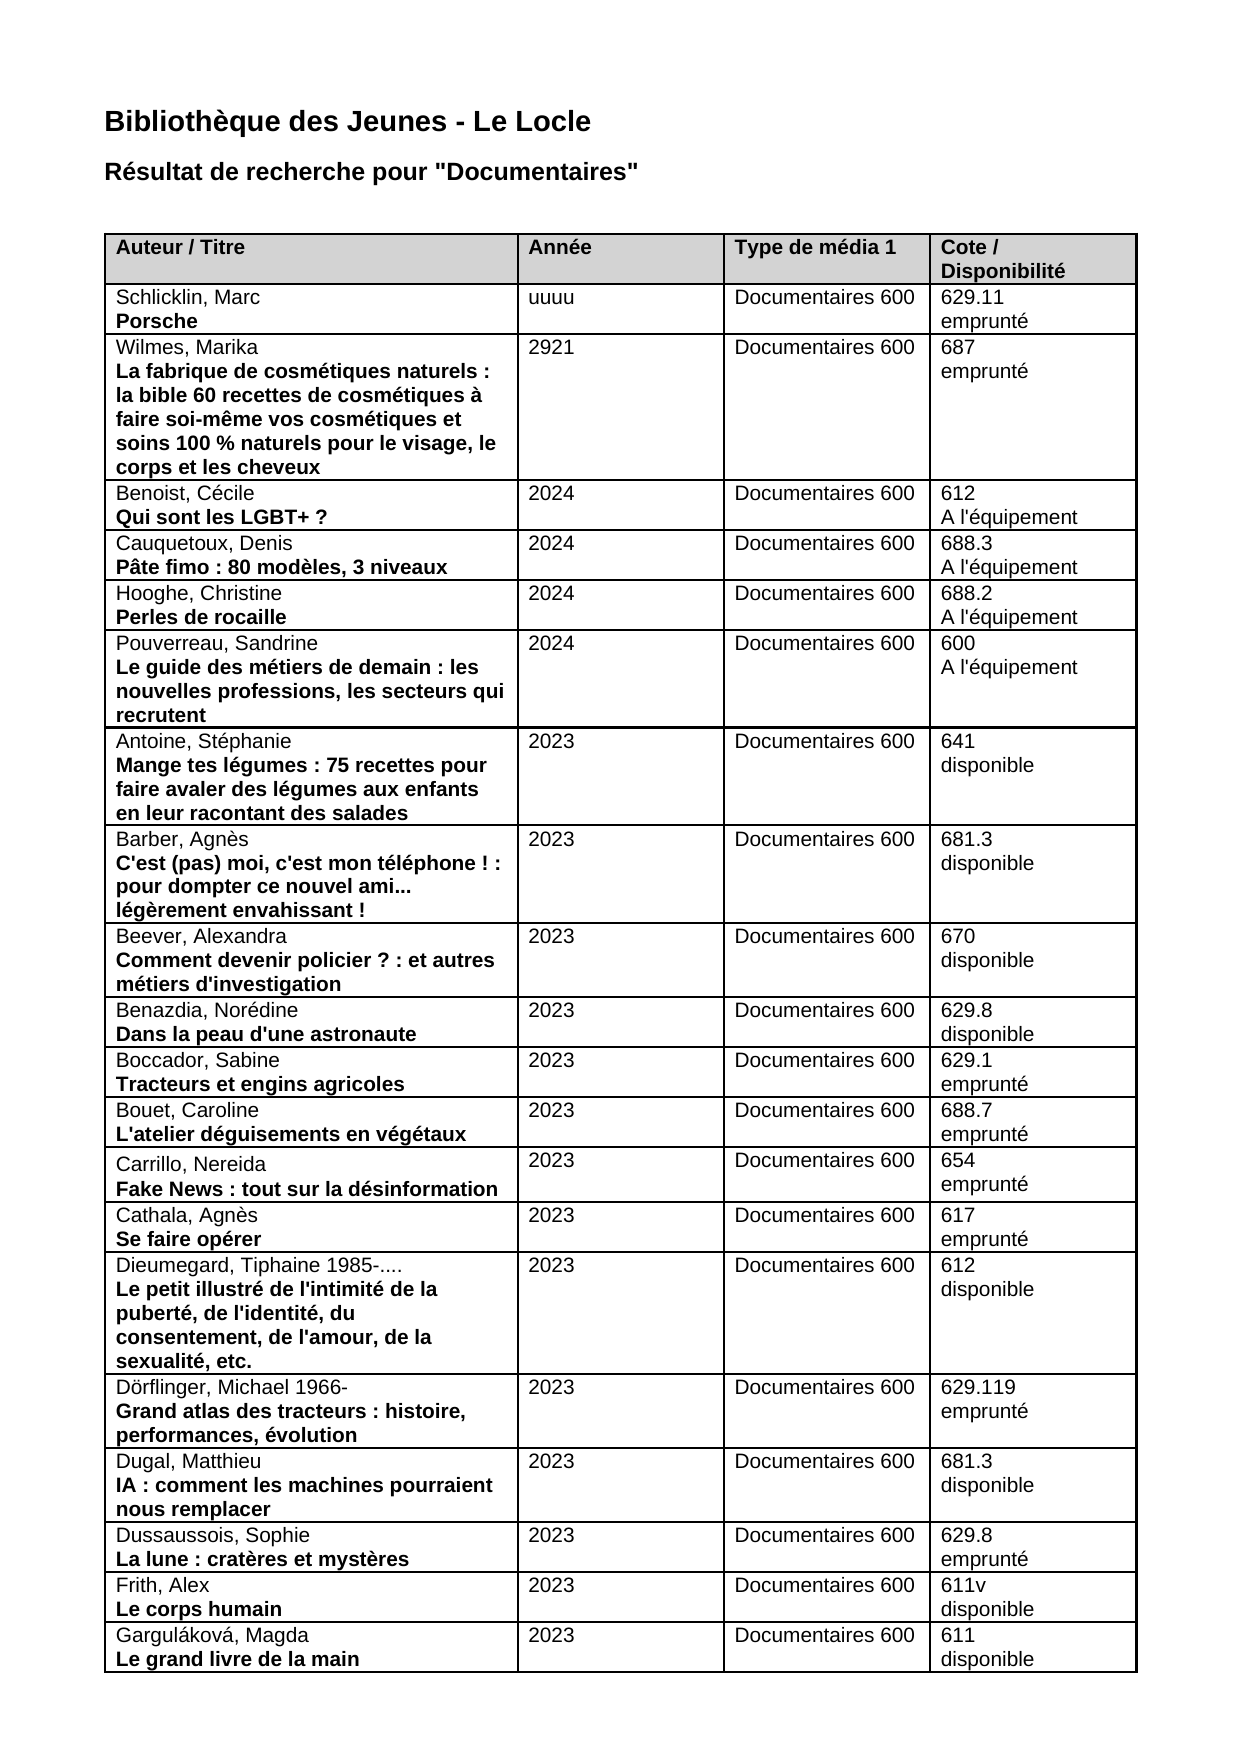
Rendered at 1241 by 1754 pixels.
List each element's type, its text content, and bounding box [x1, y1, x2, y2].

table_cell Documentaires 600 [725, 1573, 929, 1621]
table_cell Documentaires 600 [725, 1048, 929, 1096]
table_cell 612 A l'équipement [931, 481, 1135, 528]
table_cell 681.3 disponible [931, 1449, 1135, 1521]
table_cell Documentaires 600 [725, 631, 929, 726]
table_cell 2023 [519, 998, 723, 1046]
table_cell 2023 [519, 729, 723, 824]
table_cell Boccador, Sabine Tracteurs et engins agricoles [106, 1048, 517, 1096]
table_header Auteur / Titre [106, 235, 517, 283]
table_cell Documentaires 600 [725, 1253, 929, 1373]
table_cell 600 A l'équipement [931, 631, 1135, 726]
table_cell Dieumegard, Tiphaine 1985-.... Le petit illustré de l'intimité de la puberté, de l'identité, du consentement, de l'amour, de la sexualité, etc. [106, 1253, 517, 1373]
table_cell Benoist, Cécile Qui sont les LGBT+ ? [106, 481, 517, 528]
table_cell 612 disponible [931, 1253, 1135, 1373]
table_cell Wilmes, Marika La fabrique de cosmétiques naturels : la bible 60 recettes de cosmétiques à faire soi-même vos cosmétiques et soins 100 % naturels pour le visage, le corps et les cheveux [106, 335, 517, 478]
table_cell 2023 [519, 924, 723, 996]
table_cell 2024 [519, 481, 723, 528]
table_cell uuuu [519, 285, 723, 333]
text Bibliothèque des Jeunes - Le Locle [104, 104, 1136, 138]
table_cell 2024 [519, 581, 723, 628]
table_cell 2023 [519, 1523, 723, 1571]
table_cell Documentaires 600 [725, 826, 929, 922]
table_cell Benazdia, Norédine Dans la peau d'une astronaute [106, 998, 517, 1046]
table_cell Documentaires 600 [725, 729, 929, 824]
table_cell 687 emprunté [931, 335, 1135, 478]
table_cell 2023 [519, 1098, 723, 1146]
table_cell 2023 [519, 1203, 723, 1251]
table_cell 617 emprunté [931, 1203, 1135, 1251]
table_cell Bouet, Caroline L'atelier déguisements en végétaux [106, 1098, 517, 1146]
table_cell Documentaires 600 [725, 1203, 929, 1251]
table_cell Documentaires 600 [725, 335, 929, 478]
table_cell 629.8 emprunté [931, 1523, 1135, 1571]
table_cell 611 disponible [931, 1623, 1135, 1671]
table_cell 2023 [519, 1449, 723, 1521]
table_header Année [519, 235, 723, 283]
table_cell Documentaires 600 [725, 1523, 929, 1571]
table_cell 2023 [519, 826, 723, 922]
table_cell Cathala, Agnès Se faire opérer [106, 1203, 517, 1251]
table_cell 629.119 emprunté [931, 1375, 1135, 1447]
table_cell Cauquetoux, Denis Pâte fimo : 80 modèles, 3 niveaux [106, 531, 517, 578]
table_cell 641 disponible [931, 729, 1135, 824]
table_cell Carrillo, Nereida‏ Fake News : tout sur la désinformation [106, 1148, 517, 1201]
table_cell Documentaires 600 [725, 1623, 929, 1671]
table_cell Documentaires 600 [725, 531, 929, 578]
text Résultat de recherche pour "Documentaires" [104, 156, 1136, 185]
table_cell Pouverreau, Sandrine Le guide des métiers de demain : les nouvelles professions, les secteurs qui recrutent [106, 631, 517, 726]
table_cell 2023 [519, 1253, 723, 1373]
table_cell 611v disponible [931, 1573, 1135, 1621]
table_cell Documentaires 600 [725, 1449, 929, 1521]
table_cell Documentaires 600 [725, 285, 929, 333]
table_cell Documentaires 600 [725, 998, 929, 1046]
table_cell Documentaires 600 [725, 1148, 929, 1201]
table_cell Hooghe, Christine Perles de rocaille [106, 581, 517, 628]
table_cell 2023 [519, 1623, 723, 1671]
table_cell 2023 [519, 1375, 723, 1447]
table_cell Documentaires 600 [725, 1098, 929, 1146]
table_cell 2024 [519, 531, 723, 578]
table_cell Dörflinger, Michael 1966- Grand atlas des tracteurs : histoire, performances, évolution [106, 1375, 517, 1447]
table_header Type de média 1 [725, 235, 929, 283]
table_cell 2024 [519, 631, 723, 726]
table_cell Antoine, Stéphanie Mange tes légumes : 75 recettes pour faire avaler des légumes aux enfants en leur racontant des salades [106, 729, 517, 824]
table_cell 2921 [519, 335, 723, 478]
table_cell 2023 [519, 1048, 723, 1096]
table_cell Documentaires 600 [725, 581, 929, 628]
table_cell Documentaires 600 [725, 924, 929, 996]
table_cell 654 emprunté [931, 1148, 1135, 1201]
table_cell Dugal, Matthieu IA : comment les machines pourraient nous remplacer [106, 1449, 517, 1521]
table_cell 2023 [519, 1148, 723, 1201]
table_cell Garguláková, Magda Le grand livre de la main [106, 1623, 517, 1671]
table_cell 629.8 disponible [931, 998, 1135, 1046]
table_cell Barber, Agnès C'est (pas) moi, c'est mon téléphone ! : pour dompter ce nouvel ami... légèrement envahissant ! [106, 826, 517, 922]
table_cell Documentaires 600 [725, 481, 929, 528]
table_cell 688.7 emprunté [931, 1098, 1135, 1146]
table_cell 688.3 A l'équipement [931, 531, 1135, 578]
table_header Cote / Disponibilité [931, 235, 1135, 283]
table_cell 629.11 emprunté [931, 285, 1135, 333]
table_cell Dussaussois, Sophie La lune : cratères et mystères [106, 1523, 517, 1571]
table_cell 629.1 emprunté [931, 1048, 1135, 1096]
table_cell 688.2 A l'équipement [931, 581, 1135, 628]
table_cell Frith, Alex Le corps humain [106, 1573, 517, 1621]
table_cell 681.3 disponible [931, 826, 1135, 922]
table_cell Documentaires 600 [725, 1375, 929, 1447]
table_cell 2023 [519, 1573, 723, 1621]
table_cell 670 disponible [931, 924, 1135, 996]
table_cell Beever, Alexandra Comment devenir policier ? : et autres métiers d'investigation [106, 924, 517, 996]
table_cell Schlicklin, Marc Porsche [106, 285, 517, 333]
